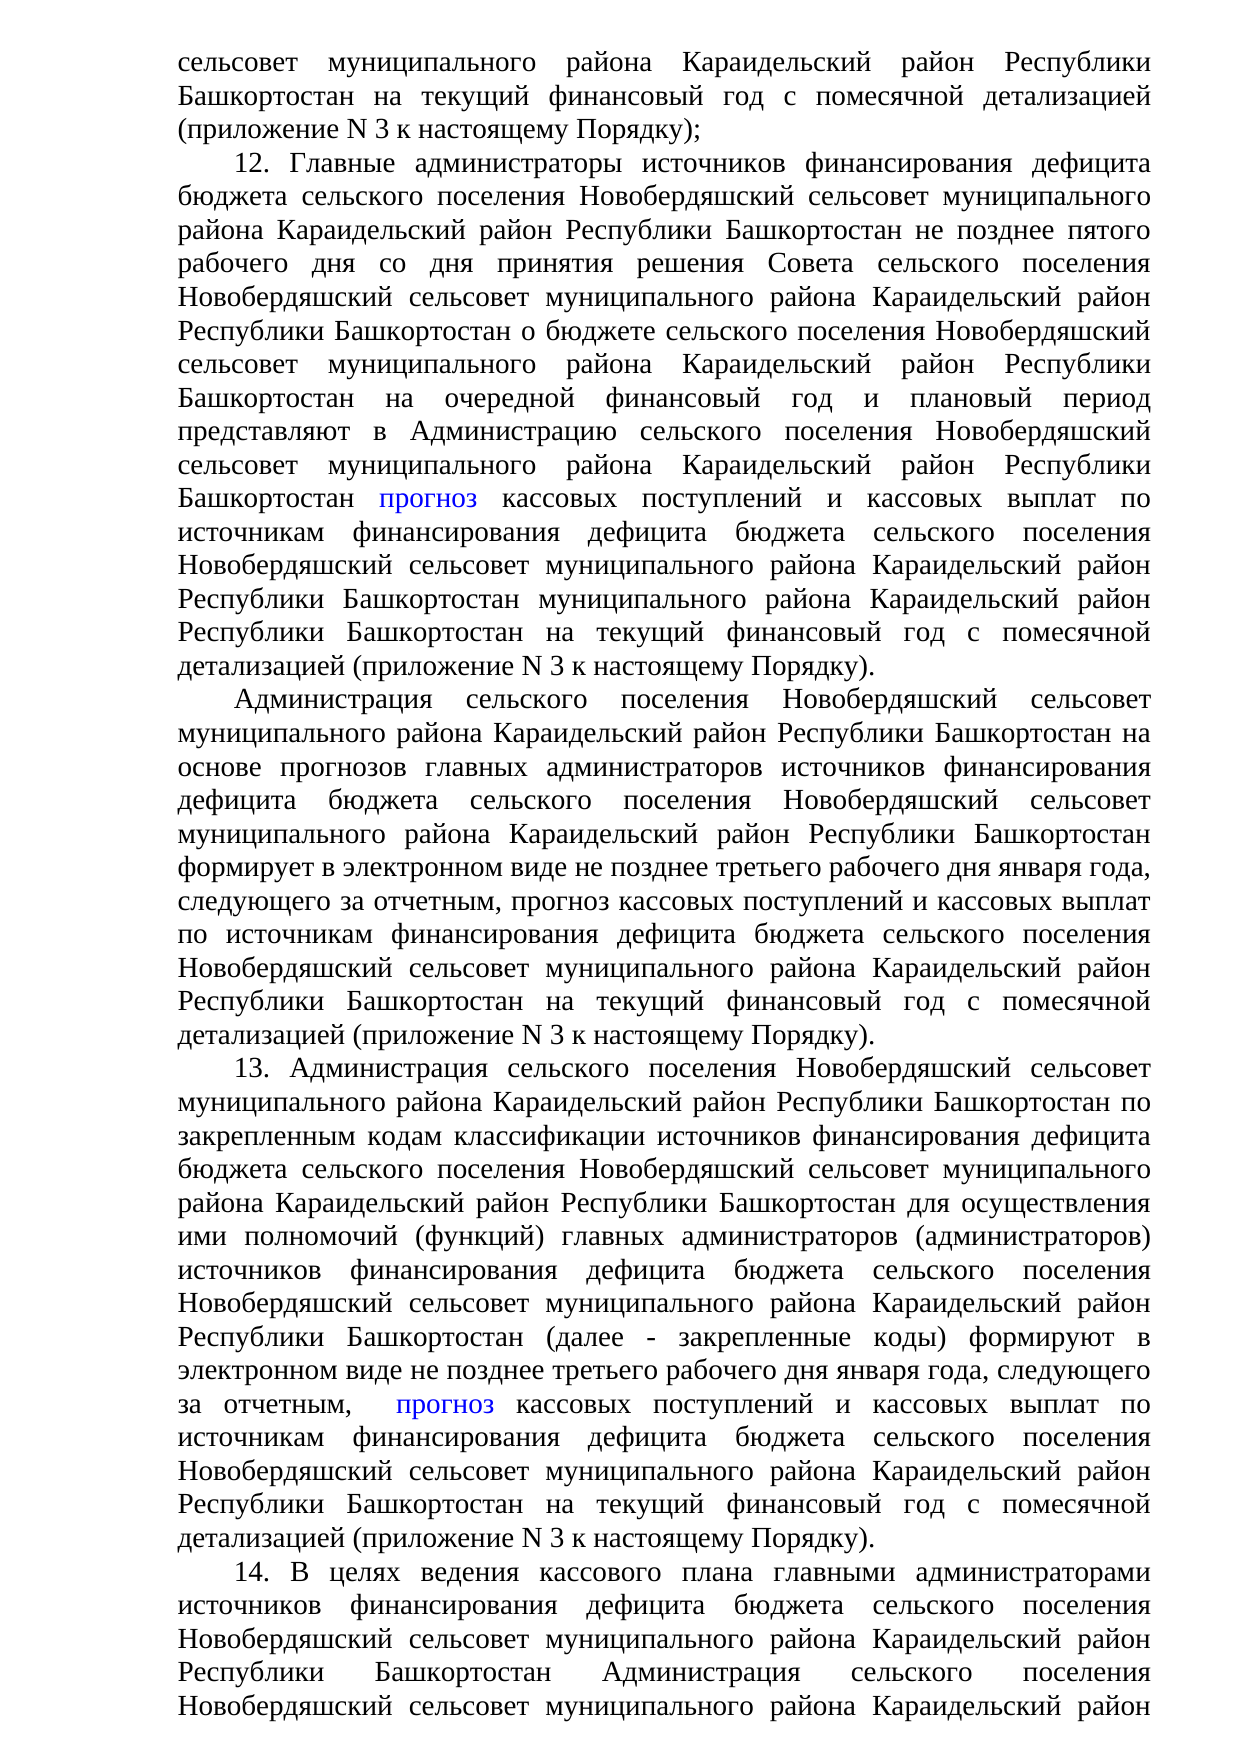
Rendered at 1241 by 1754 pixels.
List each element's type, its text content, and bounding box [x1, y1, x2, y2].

text 12. Главные администраторы источников финансирования дефицита бюджета сельского поселения Новобердяшский сельсовет муниципального района Караидельский район Республики Башкортостан не позднее пятого рабочего дня со дня принятия решения Совета сельского поселения Новобердяшский сельсовет муниципального района Караидельский район Республики Башкортостан о бюджете сельского поселения Новобердяшский сельсовет муниципального района Караидельский район Республики Башкортостан на очередной финансовый год и плановый период представляют в Администрацию сельского поселения Новобердяшский сельсовет муниципального района Караидельский район Республики Башкортостан прогноз кассовых поступлений и кассовых выплат по источникам финансирования дефицита бюджета сельского поселения Новобердяшский сельсовет муниципального района Караидельский район Республики Башкортостан муниципального района Караидельский район Республики Башкортостан на текущий финансовый год с помесячной детализацией (приложение N 3 к настоящему Порядку). [177, 145, 1152, 682]
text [177, 1554, 1152, 1721]
text 13. Администрация сельского поселения Новобердяшский сельсовет муниципального района Караидельский район Республики Башкортостан по закрепленным кодам классификации источников финансирования дефицита бюджета сельского поселения Новобердяшский сельсовет муниципального района Караидельский район Республики Башкортостан для осуществления ими полномочий (функций) главных администраторов (администраторов) источников финансирования дефицита бюджета сельского поселения Новобердяшский сельсовет муниципального района Караидельский район Республики Башкортостан (далее - закрепленные коды) формируют в электронном виде не позднее третьего рабочего дня января года, следующего за отчетным, прогноз кассовых поступлений и кассовых выплат по источникам финансирования дефицита бюджета сельского поселения Новобердяшский сельсовет муниципального района Караидельский район Республики Башкортостан на текущий финансовый год с помесячной детализацией (приложение N 3 к настоящему Порядку). [177, 1051, 1152, 1554]
text Администрация сельского поселения Новобердяшский сельсовет муниципального района Караидельский район Республики Башкортостан на основе прогнозов главных администраторов источников финансирования дефицита бюджета сельского поселения Новобердяшский сельсовет муниципального района Караидельский район Республики Башкортостан формирует в электронном виде не позднее третьего рабочего дня января года, следующего за отчетным, прогноз кассовых поступлений и кассовых выплат по источникам финансирования дефицита бюджета сельского поселения Новобердяшский сельсовет муниципального района Караидельский район Республики Башкортостан на текущий финансовый год с помесячной детализацией (приложение N 3 к настоящему Порядку). [177, 682, 1152, 1051]
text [177, 44, 1152, 145]
